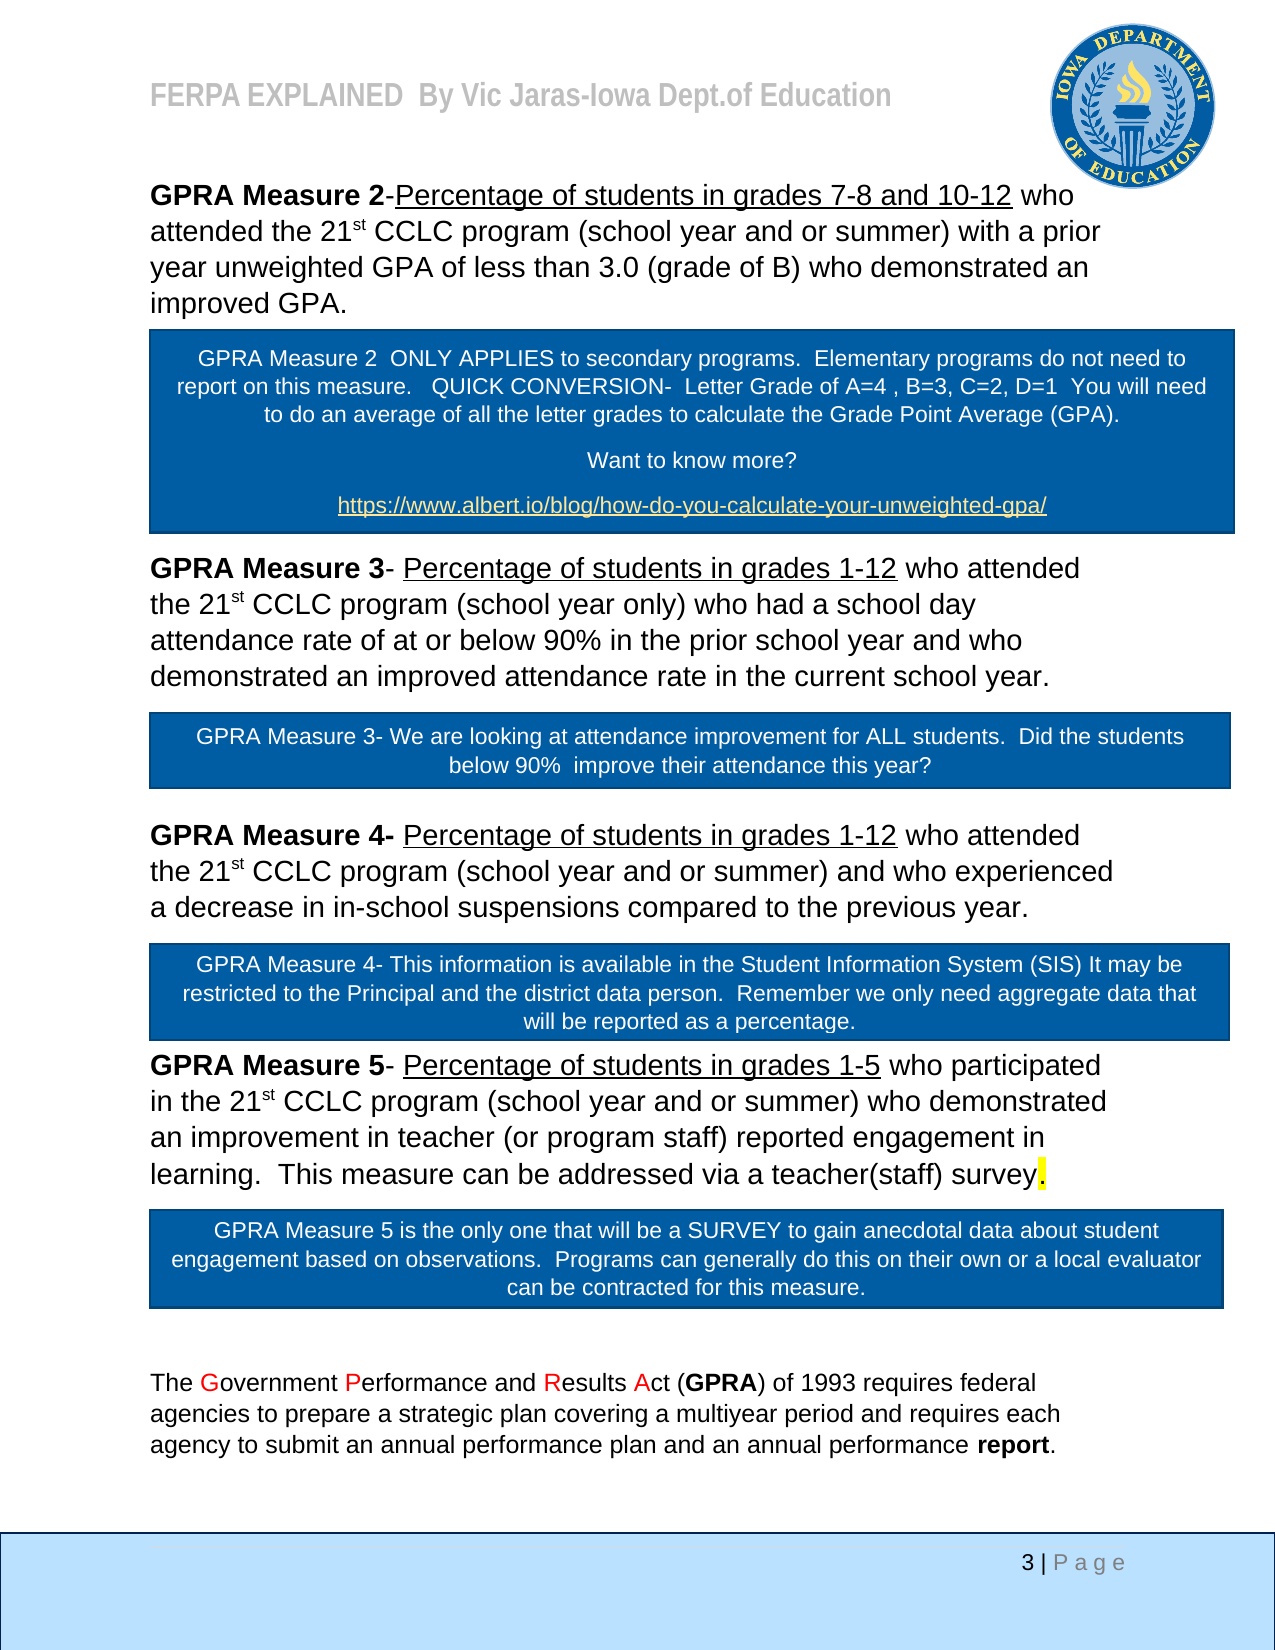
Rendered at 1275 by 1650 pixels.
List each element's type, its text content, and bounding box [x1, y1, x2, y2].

text GPRA Measure 4- Percentage of students in grades 1-12 who attended the 21st CCLC program (school year and or summer) and who experienced a decrease in in-school suspensions compared to the previous year. [150, 817, 1125, 923]
text The Government Performance and Results Act (GPRA) of 1993 requires federal agencies to prepare a strategic plan covering a multiyear period and requires each agency to submit an annual performance plan and an annual performance report. [150, 1368, 1125, 1459]
text GPRA Measure 3- Percentage of students in grades 1-12 who attended the 21st CCLC program (school year only) who had a school day attendance rate of at or below 90% in the prior school year and who demonstrated an improved attendance rate in the current school year. [150, 551, 1125, 693]
text GPRA Measure 5- Percentage of students in grades 1-5 who participated in the 21st CCLC program (school year and or summer) who demonstrated an improvement in teacher (or program staff) reported engagement in learning. This measure can be addressed via a teacher(staff) survey. [150, 1048, 1125, 1190]
text GPRA Measure 2-Percentage of students in grades 7-8 and 10-12 who attended the 21st CCLC program (school year and or summer) with a prior year unweighted GPA of less than 3.0 (grade of B) who demonstrated an improved GPA. [150, 178, 1125, 320]
